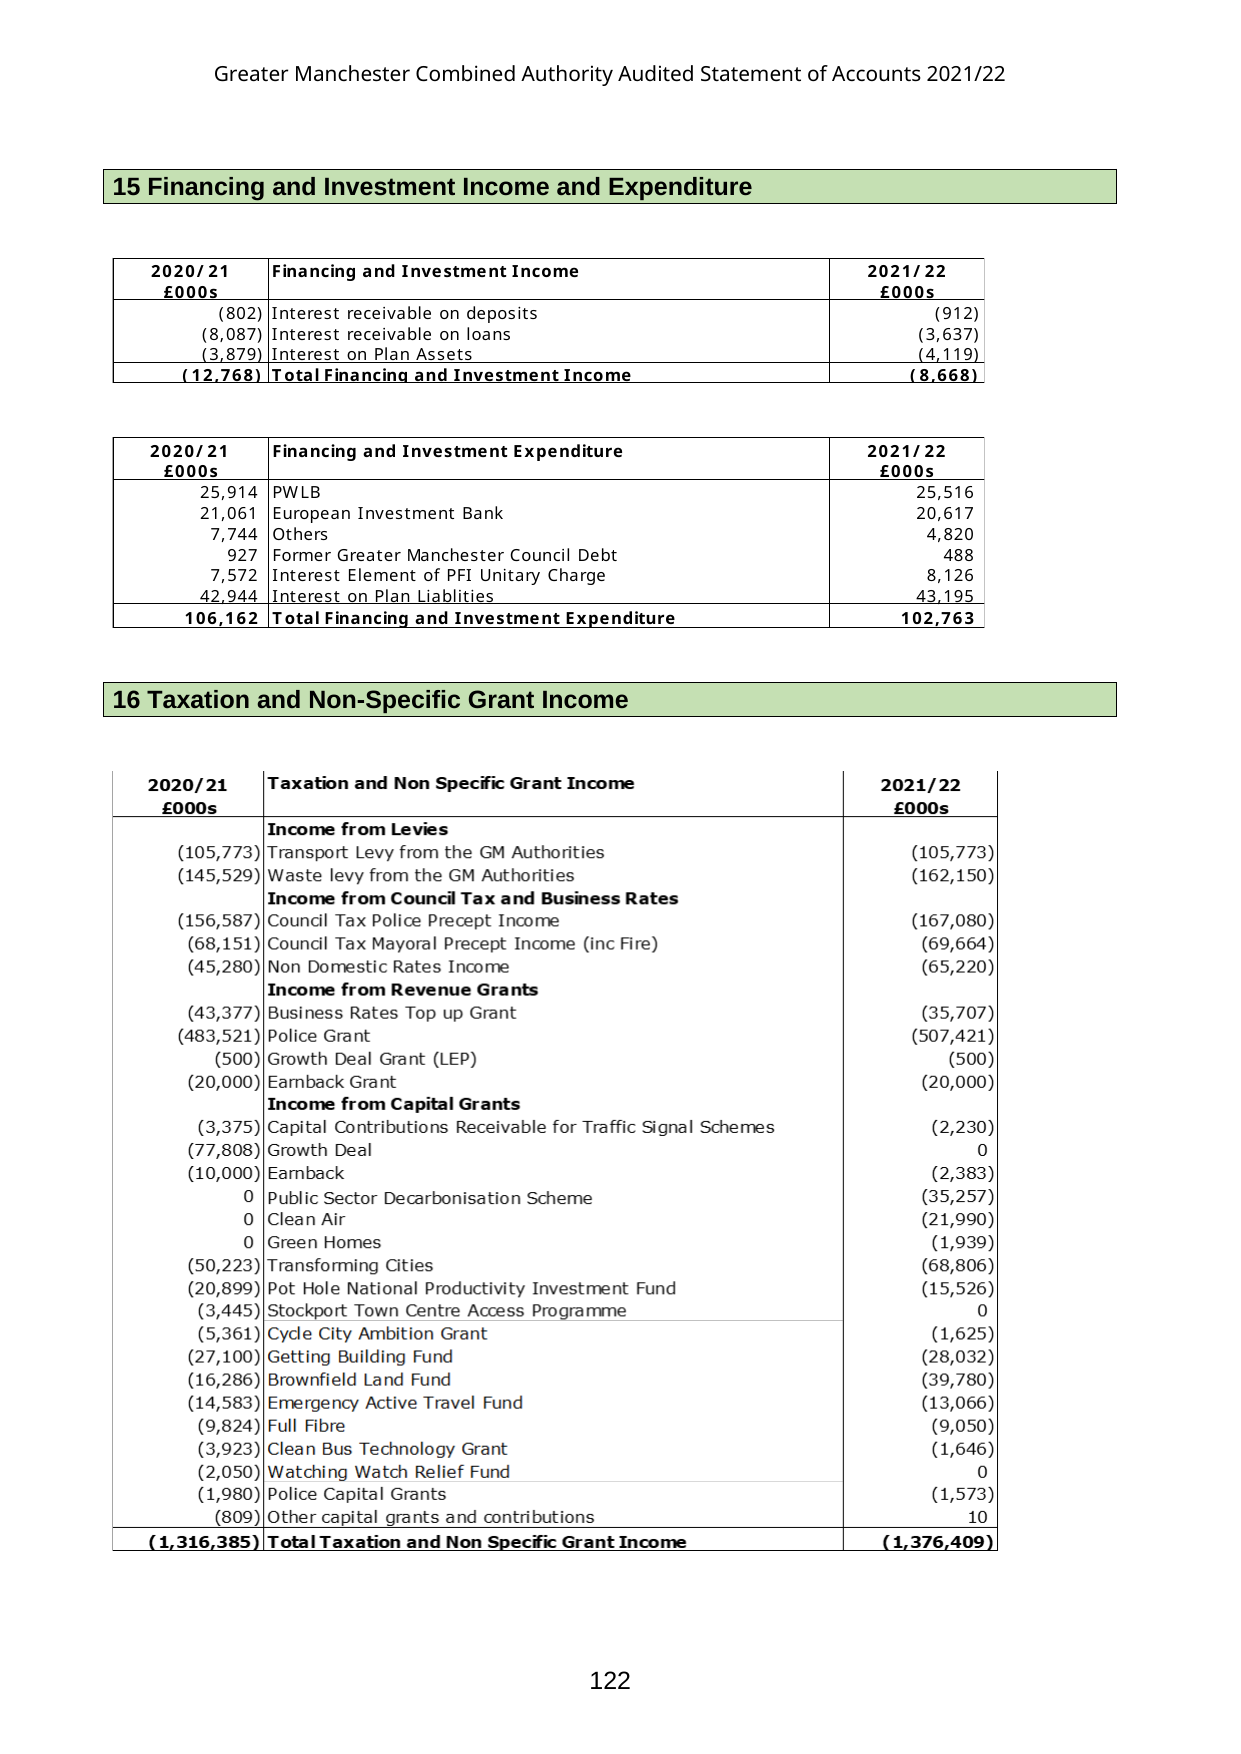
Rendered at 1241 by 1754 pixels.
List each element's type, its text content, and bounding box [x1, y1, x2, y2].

subtitle 15 Financing and Investment Income and Expenditure [104, 170, 1116, 203]
subtitle 16 Taxation and Non-Specific Grant Income [104, 683, 1116, 716]
picture [112, 771, 999, 1552]
